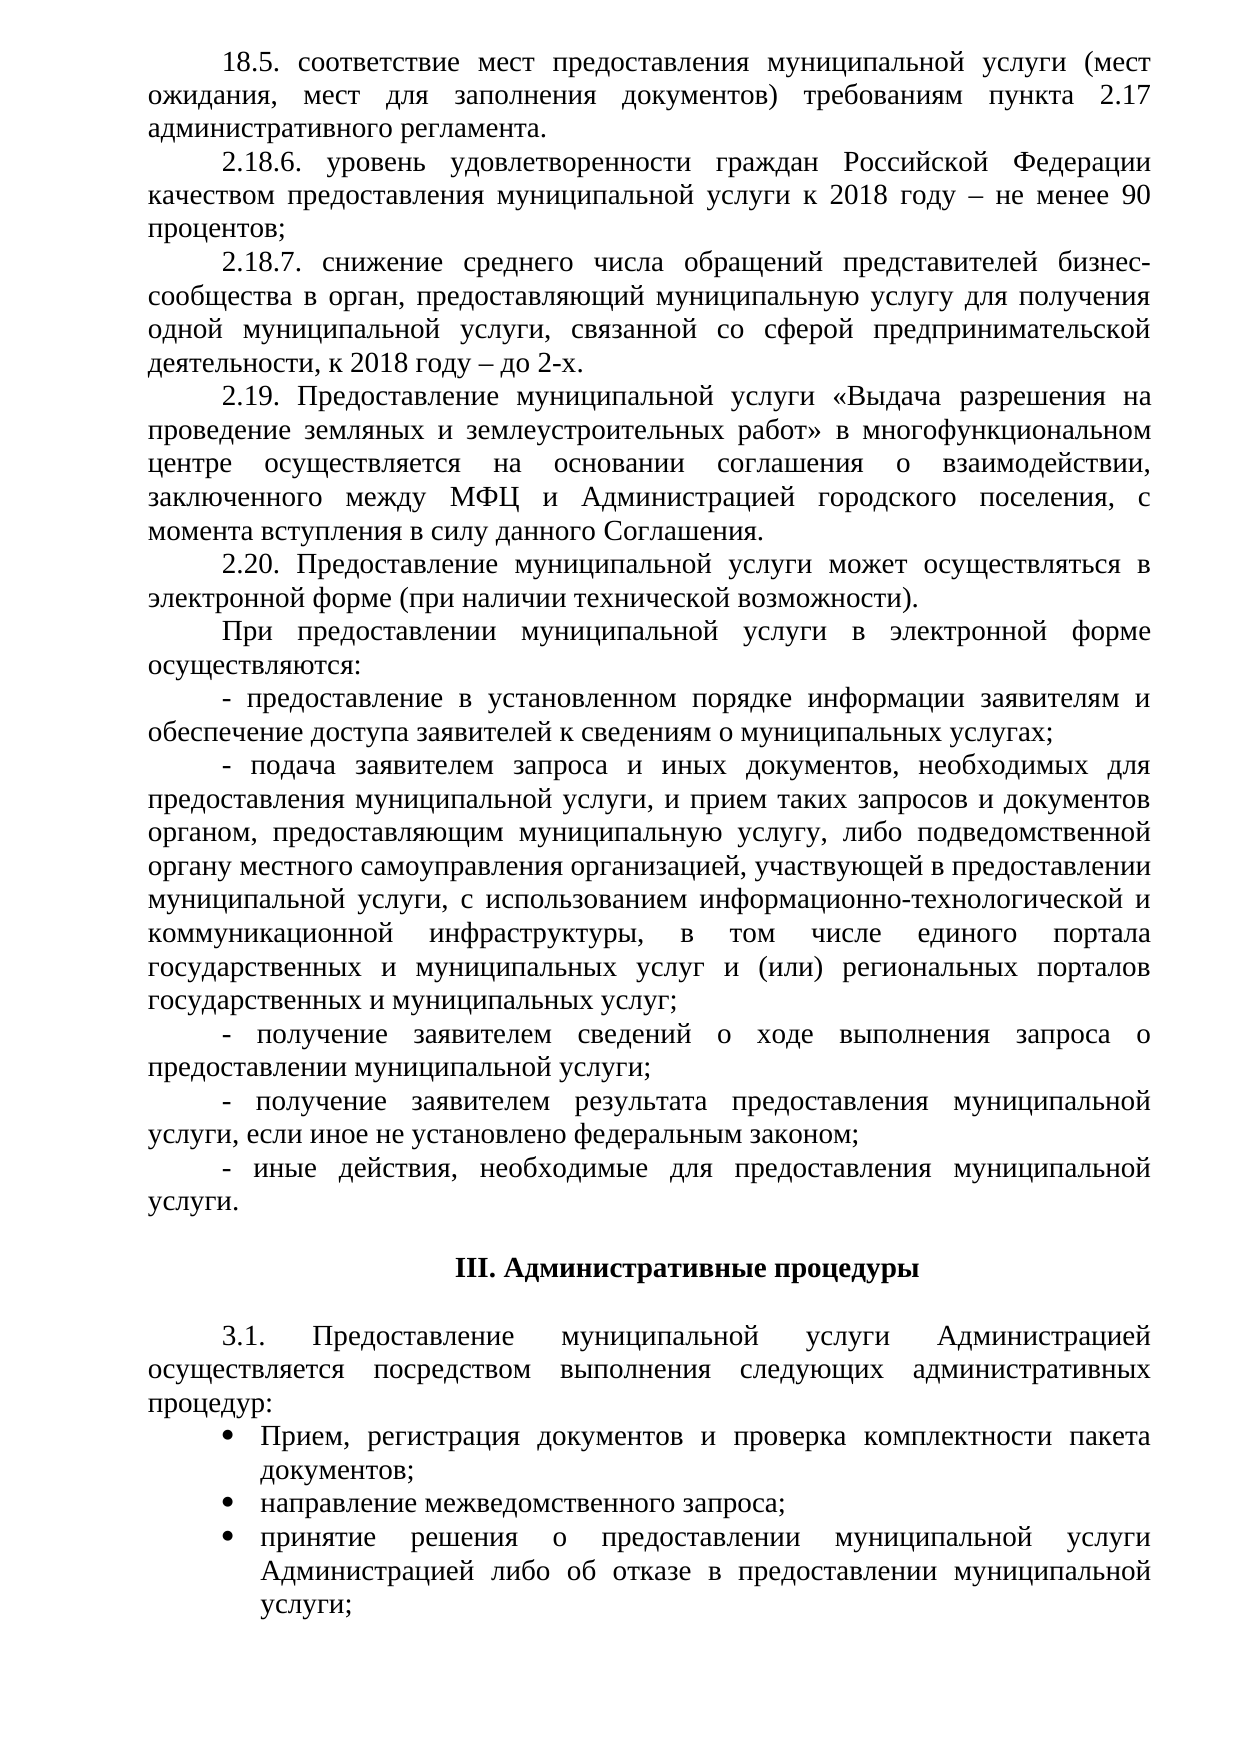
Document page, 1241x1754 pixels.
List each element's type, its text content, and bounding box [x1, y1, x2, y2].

text 2.18.7. снижение среднего числа обращений представителей бизнес-сообщества в орган, предоставляющий муниципальную услугу для получения одной муниципальной услуги, связанной со сферой предпринимательской деятельности, к 2018 году – до 2-х. [148, 244, 1152, 378]
text 3.1. Предоставление муниципальной услуги Администрацией осуществляется посредством выполнения следующих административных процедур: [148, 1318, 1152, 1418]
text 2.18.6. уровень удовлетворенности граждан Российской Федерации качеством предоставления муниципальной услуги к 2018 году – не менее 90 процентов; [148, 144, 1152, 244]
list направление межведомственного запроса; [223, 1486, 1152, 1519]
text - иные действия, необходимые для предоставления муниципальной услуги. [148, 1150, 1152, 1217]
text III. Административные процедуры [223, 1251, 1152, 1284]
list Прием, регистрация документов и проверка комплектности пакета документов; [223, 1418, 1152, 1486]
text - предоставление в установленном порядке информации заявителям и обеспечение доступа заявителей к сведениям о муниципальных услугах; [148, 680, 1152, 747]
text - получение заявителем результата предоставления муниципальной услуги, если иное не установлено федеральным законом; [148, 1083, 1152, 1150]
text При предоставлении муниципальной услуги в электронной форме осуществляются: [148, 613, 1152, 680]
list принятие решения о предоставлении муниципальной услуги Администрацией либо об отказе в предоставлении муниципальной услуги; [223, 1519, 1152, 1620]
text - получение заявителем сведений о ходе выполнения запроса о предоставлении муниципальной услуги; [148, 1016, 1152, 1083]
text 18.5. соответствие мест предоставления муниципальной услуги (мест ожидания, мест для заполнения документов) требованиям пункта 2.17 административного регламента. [148, 44, 1152, 144]
text - подача заявителем запроса и иных документов, необходимых для предоставления муниципальной услуги, и прием таких запросов и документов органом, предоставляющим муниципальную услугу, либо подведомственной органу местного самоуправления организацией, участвующей в предоставлении муниципальной услуги, с использованием информационно-технологической и коммуникационной инфраструктуры, в том числе единого портала государственных и муниципальных услуг и (или) региональных порталов государственных и муниципальных услуг; [148, 747, 1152, 1016]
text 2.20. Предоставление муниципальной услуги может осуществляться в электронной форме (при наличии технической возможности). [148, 546, 1152, 613]
text 2.19. Предоставление муниципальной услуги «Выдача разрешения на проведение земляных и землеустроительных работ» в многофункциональном центре осуществляется на основании соглашения о взаимодействии, заключенного между МФЦ и Администрацией городского поселения, с момента вступления в силу данного Cоглашения. [148, 378, 1152, 546]
